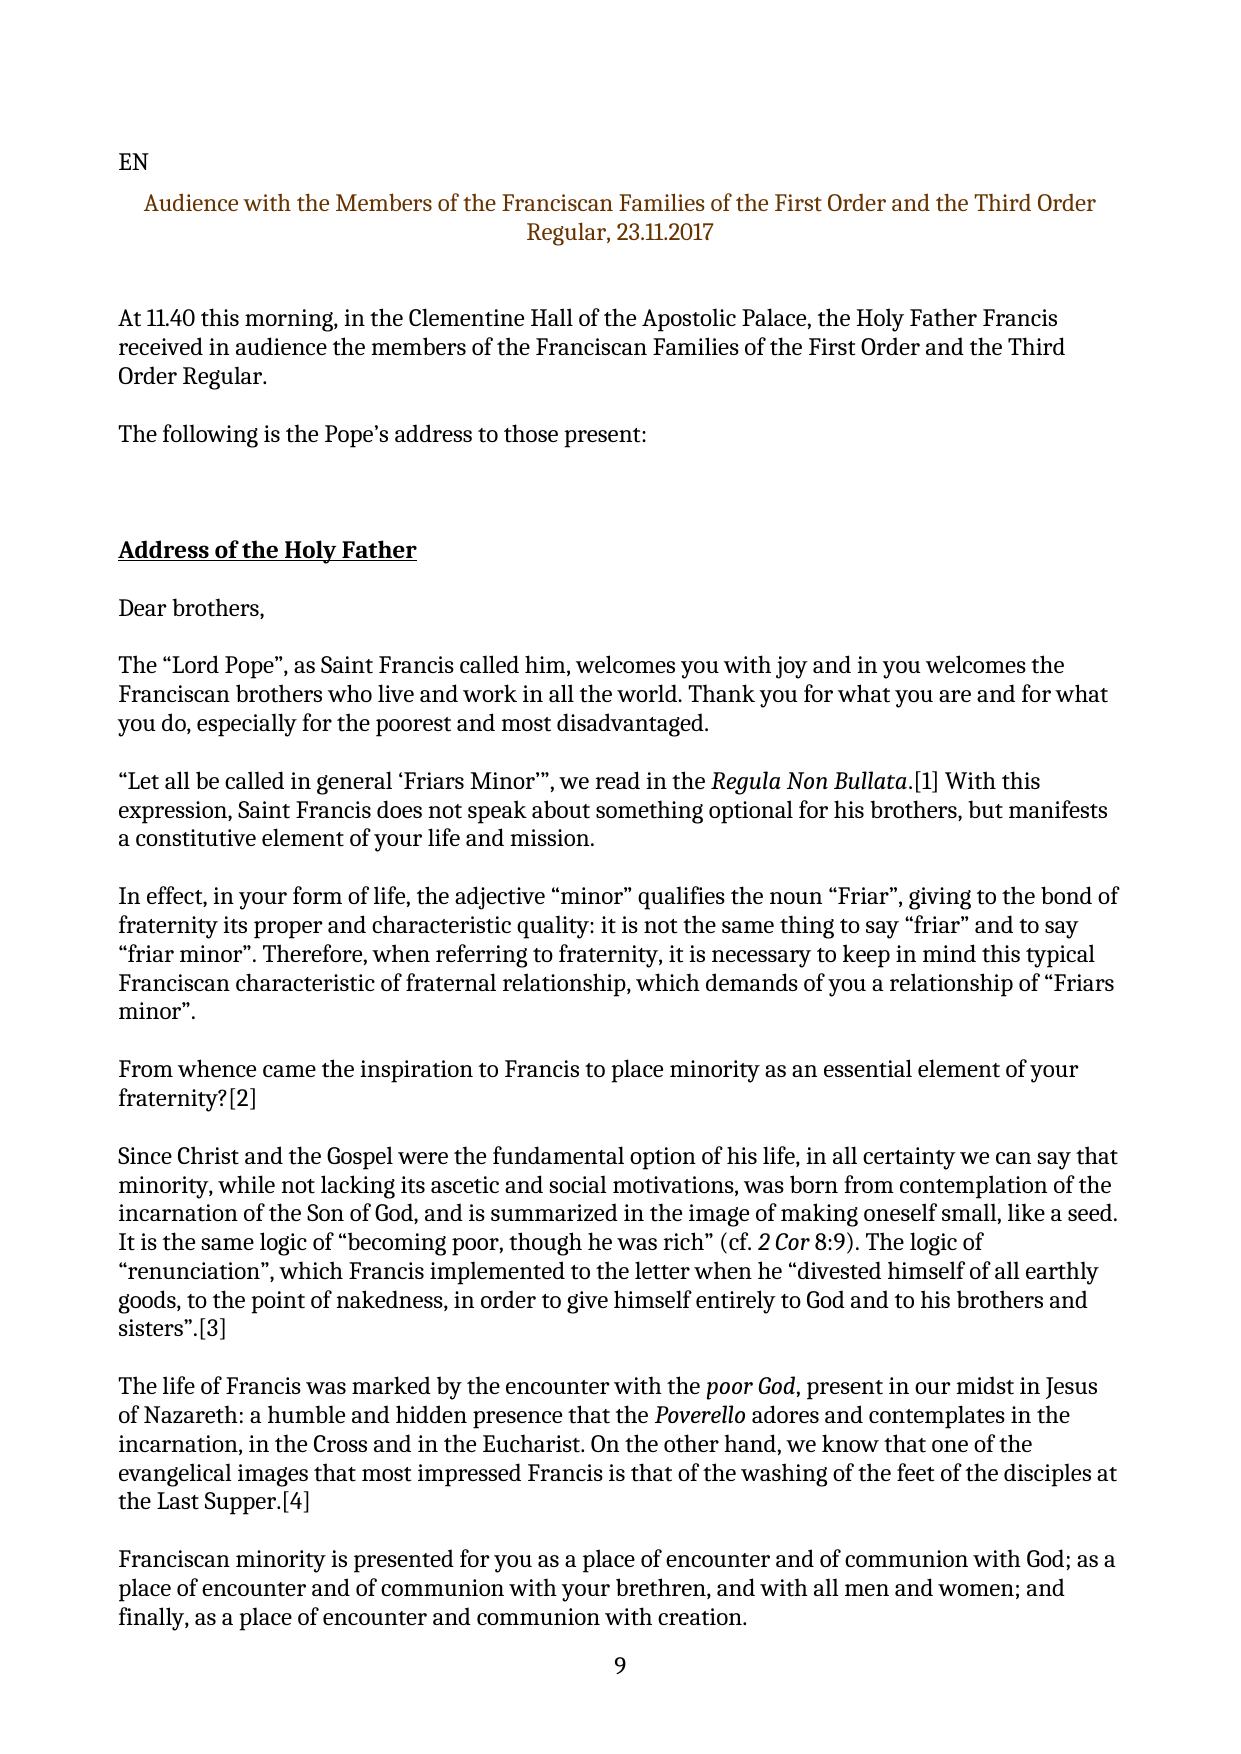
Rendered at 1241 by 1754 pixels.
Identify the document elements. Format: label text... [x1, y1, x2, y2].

text Dear brothers, [118, 593, 1122, 622]
text In effect, in your form of life, the adjective “minor” qualifies the noun “Friar”, giving to the bond of fraternity its proper and characteristic quality: it is not the same thing to say “friar” and to say “friar minor”. Therefore, when referring to fraternity, it is necessary to keep in mind this typical Franciscan characteristic of fraternal relationship, which demands of you a relationship of “Friars minor”. [118, 882, 1122, 1026]
text Address of the Holy Father [118, 536, 1122, 564]
text “Let all be called in general ‘Friars Minor’”, we read in the Regula Non Bullata.[1] With this expression, Saint Francis does not speak about something optional for his brothers, but manifests a constitutive element of your life and mission. [118, 767, 1122, 853]
text The life of Francis was marked by the encounter with the poor God, present in our midst in Jesus of Nazareth: a humble and hidden presence that the Poverello adores and contemplates in the incarnation, in the Cross and in the Eucharist. On the other hand, we know that one of the evangelical images that most impressed Francis is that of the washing of the feet of the disciples at the Last Supper.[4] [118, 1372, 1122, 1516]
text The following is the Pope’s address to those present: [118, 420, 1122, 448]
text EN [118, 148, 1122, 176]
text Audience with the Members of the Franciscan Families of the First Order and the Third Order Regular, 23.11.2017 [118, 189, 1122, 246]
text Franciscan minority is presented for you as a place of encounter and of communion with God; as a place of encounter and of communion with your brethren, and with all men and women; and finally, as a place of encounter and communion with creation. [118, 1545, 1122, 1631]
text The “Lord Pope”, as Saint Francis called him, welcomes you with joy and in you welcomes the Franciscan brothers who live and work in all the world. Thank you for what you are and for what you do, especially for the poorest and most disadvantaged. [118, 651, 1122, 738]
text At 11.40 this morning, in the Clementine Hall of the Apostolic Palace, the Holy Father Francis received in audience the members of the Franciscan Families of the First Order and the Third Order Regular. [118, 304, 1122, 391]
text Since Christ and the Gospel were the fundamental option of his life, in all certainty we can say that minority, while not lacking its ascetic and social motivations, was born from contemplation of the incarnation of the Son of God, and is summarized in the image of making oneself small, like a seed. It is the same logic of “becoming poor, though he was rich” (cf. 2 Cor 8:9). The logic of “renunciation”, which Francis implemented to the letter when he “divested himself of all earthly goods, to the point of nakedness, in order to give himself entirely to God and to his brothers and sisters”.[3] [118, 1142, 1122, 1343]
text From whence came the inspiration to Francis to place minority as an essential element of your fraternity?[2] [118, 1055, 1122, 1113]
